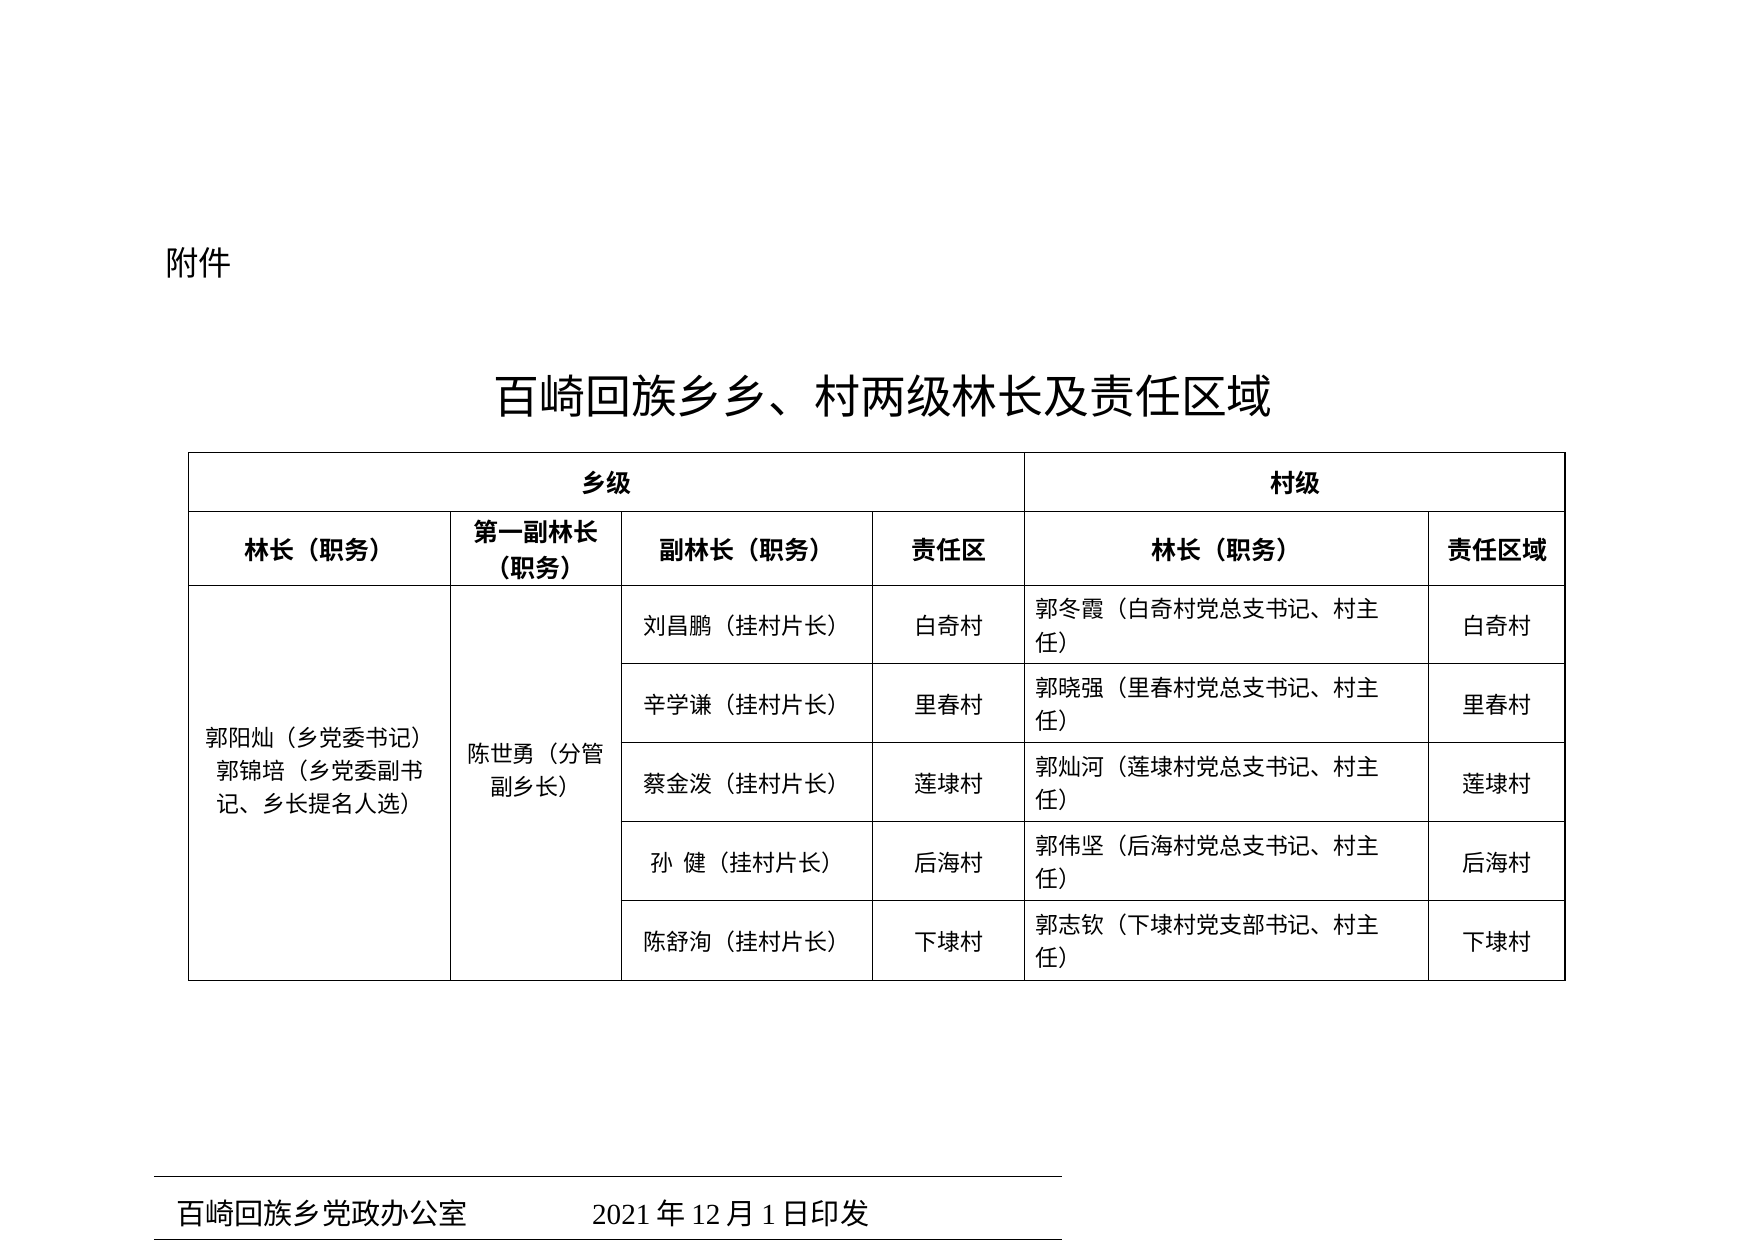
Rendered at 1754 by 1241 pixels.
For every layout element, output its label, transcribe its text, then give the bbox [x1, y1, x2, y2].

table_cell 里春村 [1429, 664, 1564, 742]
table_cell 郭冬霞（白奇村党总支书记、村主任） [1025, 586, 1428, 663]
table_cell 里春村 [873, 664, 1024, 742]
table_cell 陈舒洵（挂村片长） [622, 901, 872, 979]
table_cell 莲埭村 [1429, 743, 1564, 821]
table_cell 莲埭村 [873, 743, 1024, 821]
table_header 百崎回族乡党政办公室 2021年12月1日印发 [154, 1177, 1062, 1239]
table_cell 刘昌鹏（挂村片长） [622, 586, 872, 663]
table_header 乡级 [189, 453, 1024, 511]
table_cell 第一副林长（职务） [451, 512, 621, 584]
table_cell 郭阳灿（乡党委书记） 郭锦培（乡党委副书记、乡长提名人选） [189, 586, 450, 979]
table_header 村级 [1025, 453, 1564, 511]
table_cell 白奇村 [873, 586, 1024, 663]
table_cell 下埭村 [873, 901, 1024, 979]
table_cell 后海村 [1429, 822, 1564, 900]
table_cell 蔡金泼（挂村片长） [622, 743, 872, 821]
table_cell 后海村 [873, 822, 1024, 900]
table_cell 下埭村 [1429, 901, 1564, 979]
table_cell 郭灿河（莲埭村党总支书记、村主任） [1025, 743, 1428, 821]
table_cell 孙 健（挂村片长） [622, 822, 872, 900]
table_cell 副林长（职务） [622, 512, 872, 584]
table_cell 责任区 [873, 512, 1024, 584]
table_cell 郭伟坚（后海村党总支书记、村主任） [1025, 822, 1428, 900]
table_cell 郭晓强（里春村党总支书记、村主任） [1025, 664, 1428, 742]
table_cell 白奇村 [1429, 586, 1564, 663]
table_cell 郭志钦（下埭村党支部书记、村主任） [1025, 901, 1428, 979]
table_cell 林长（职务） [189, 512, 450, 584]
table_cell 陈世勇（分管副乡长） [451, 586, 621, 979]
table_cell 林长（职务） [1025, 512, 1428, 584]
table_cell 责任区域 [1429, 512, 1564, 584]
text 附件 [165, 227, 1600, 294]
table_cell 辛学谦（挂村片长） [622, 664, 872, 742]
text 百崎回族乡乡、村两级林长及责任区域 [165, 360, 1600, 427]
